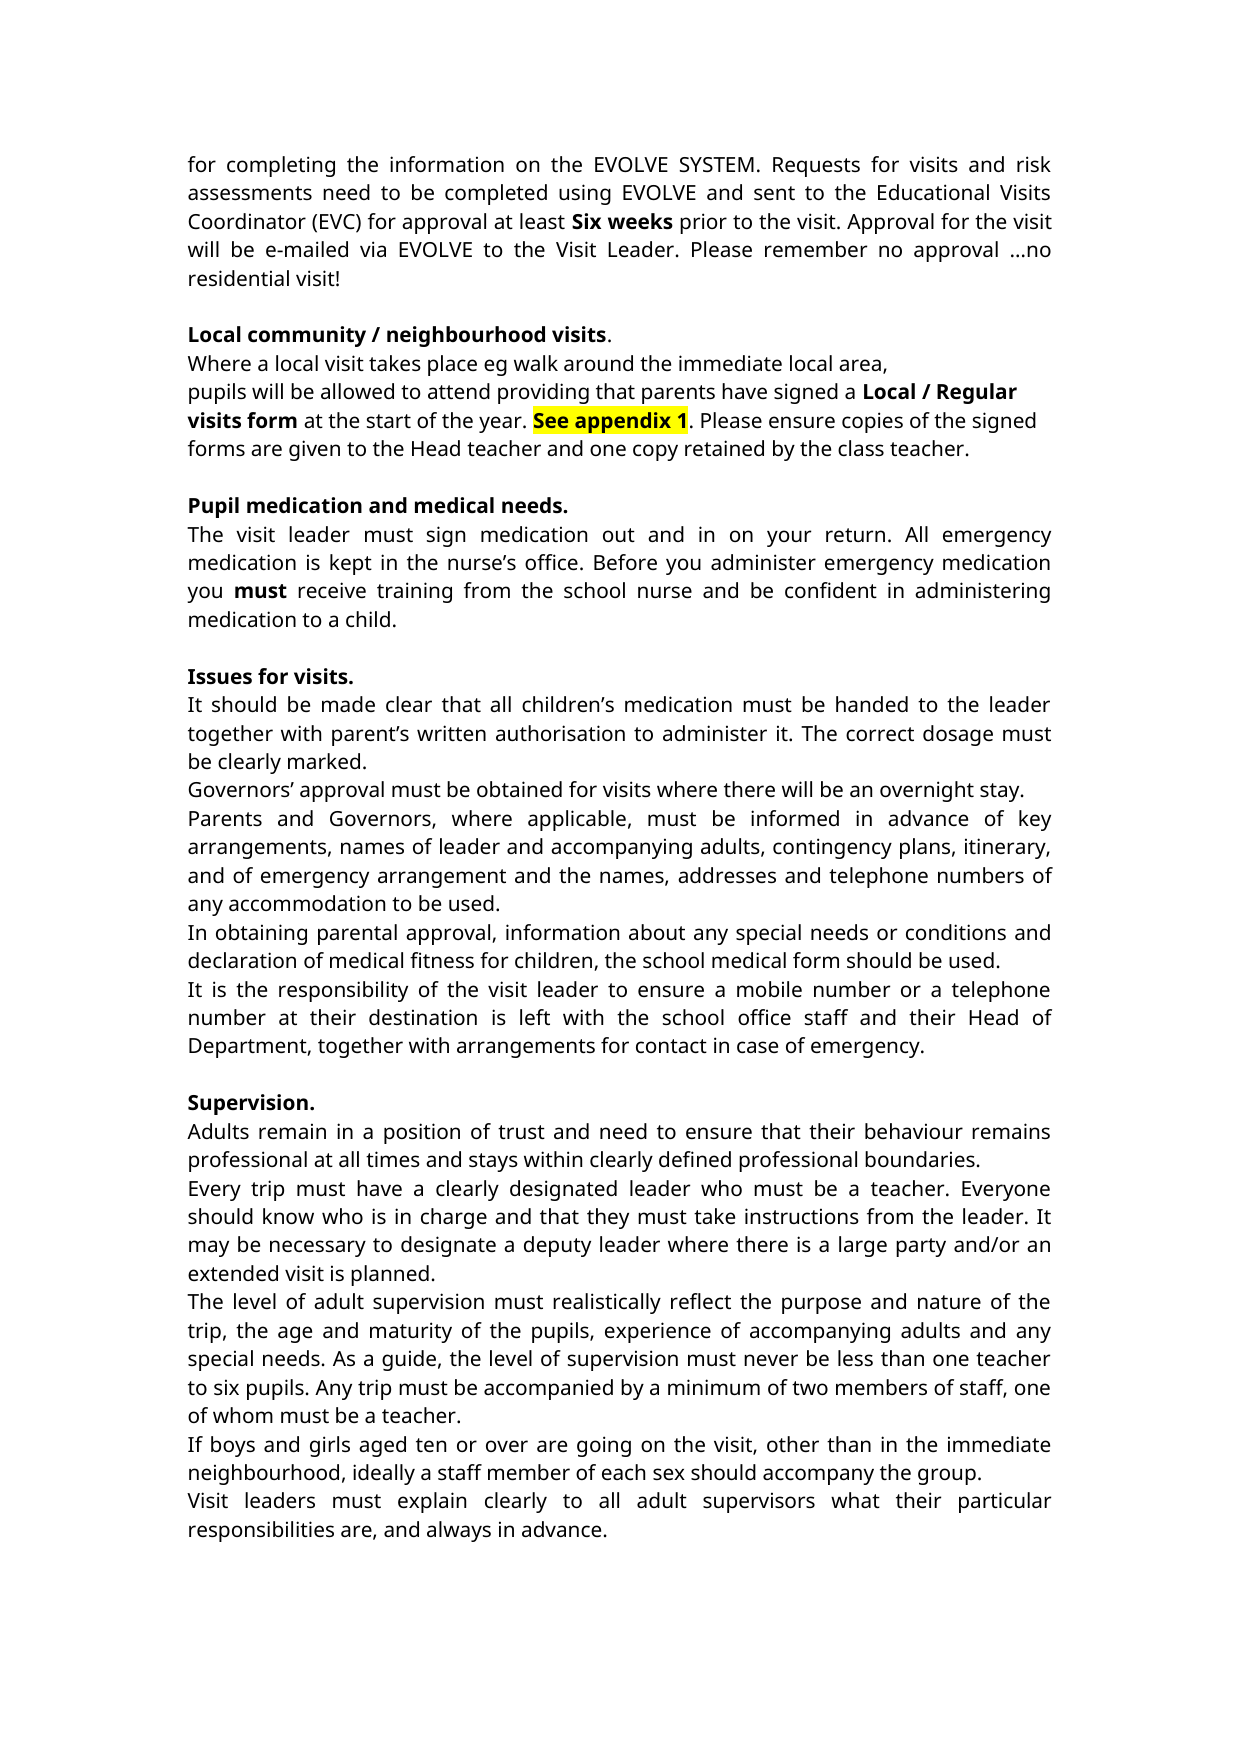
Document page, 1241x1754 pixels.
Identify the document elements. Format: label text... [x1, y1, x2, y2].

text Every trip must have a clearly designated leader who must be a teacher. Everyone should know who is in charge and that they must take instructions from the leader. It may be necessary to designate a deputy leader where there is a large party and/or an extended visit is planned. [187, 1174, 1053, 1287]
text In obtaining parental approval, information about any special needs or conditions and declaration of medical fitness for children, the school medical form should be used. [187, 918, 1053, 975]
text Governors’ approval must be obtained for visits where there will be an overnight stay. [187, 776, 1053, 804]
text Issues for visits. [187, 662, 1053, 690]
text Parents and Governors, where applicable, must be informed in advance of key arrangements, names of leader and accompanying adults, contingency plans, itinerary, and of emergency arrangement and the names, addresses and telephone numbers of any accommodation to be used. [187, 804, 1053, 918]
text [187, 150, 1053, 292]
text Supervision. [187, 1088, 1053, 1117]
text The level of adult supervision must realistically reflect the purpose and nature of the trip, the age and maturity of the pupils, experience of accompanying adults and any special needs. As a guide, the level of supervision must never be less than one teacher to six pupils. Any trip must be accompanied by a minimum of two members of staff, one of whom must be a teacher. [187, 1287, 1053, 1430]
text Visit leaders must explain clearly to all adult supervisors what their particular responsibilities are, and always in advance. [187, 1487, 1053, 1543]
text If boys and girls aged ten or over are going on the visit, other than in the immediate neighbourhood, ideally a staff member of each sex should accompany the group. [187, 1430, 1053, 1487]
text The visit leader must sign medication out and in on your return. All emergency medication is kept in the nurse’s office. Before you administer emergency medication you must receive training from the school nurse and be confident in administering medication to a child. [187, 520, 1053, 633]
text pupils will be allowed to attend providing that parents have signed a Local / Regular visits form at the start of the year. See appendix 1. Please ensure copies of the signed forms are given to the Head teacher and one copy retained by the class teacher. [187, 377, 1053, 463]
text It should be made clear that all children’s medication must be handed to the leader together with parent’s written authorisation to administer it. The correct dosage must be clearly marked. [187, 690, 1053, 776]
text Local community / neighbourhood visits. [187, 321, 1053, 349]
text Pupil medication and medical needs. [187, 491, 1053, 520]
text Where a local visit takes place eg walk around the immediate local area, [187, 349, 1053, 377]
text It is the responsibility of the visit leader to ensure a mobile number or a telephone number at their destination is left with the school office staff and their Head of Department, together with arrangements for contact in case of emergency. [187, 975, 1053, 1060]
text Adults remain in a position of trust and need to ensure that their behaviour remains professional at all times and stays within clearly defined professional boundaries. [187, 1117, 1053, 1174]
